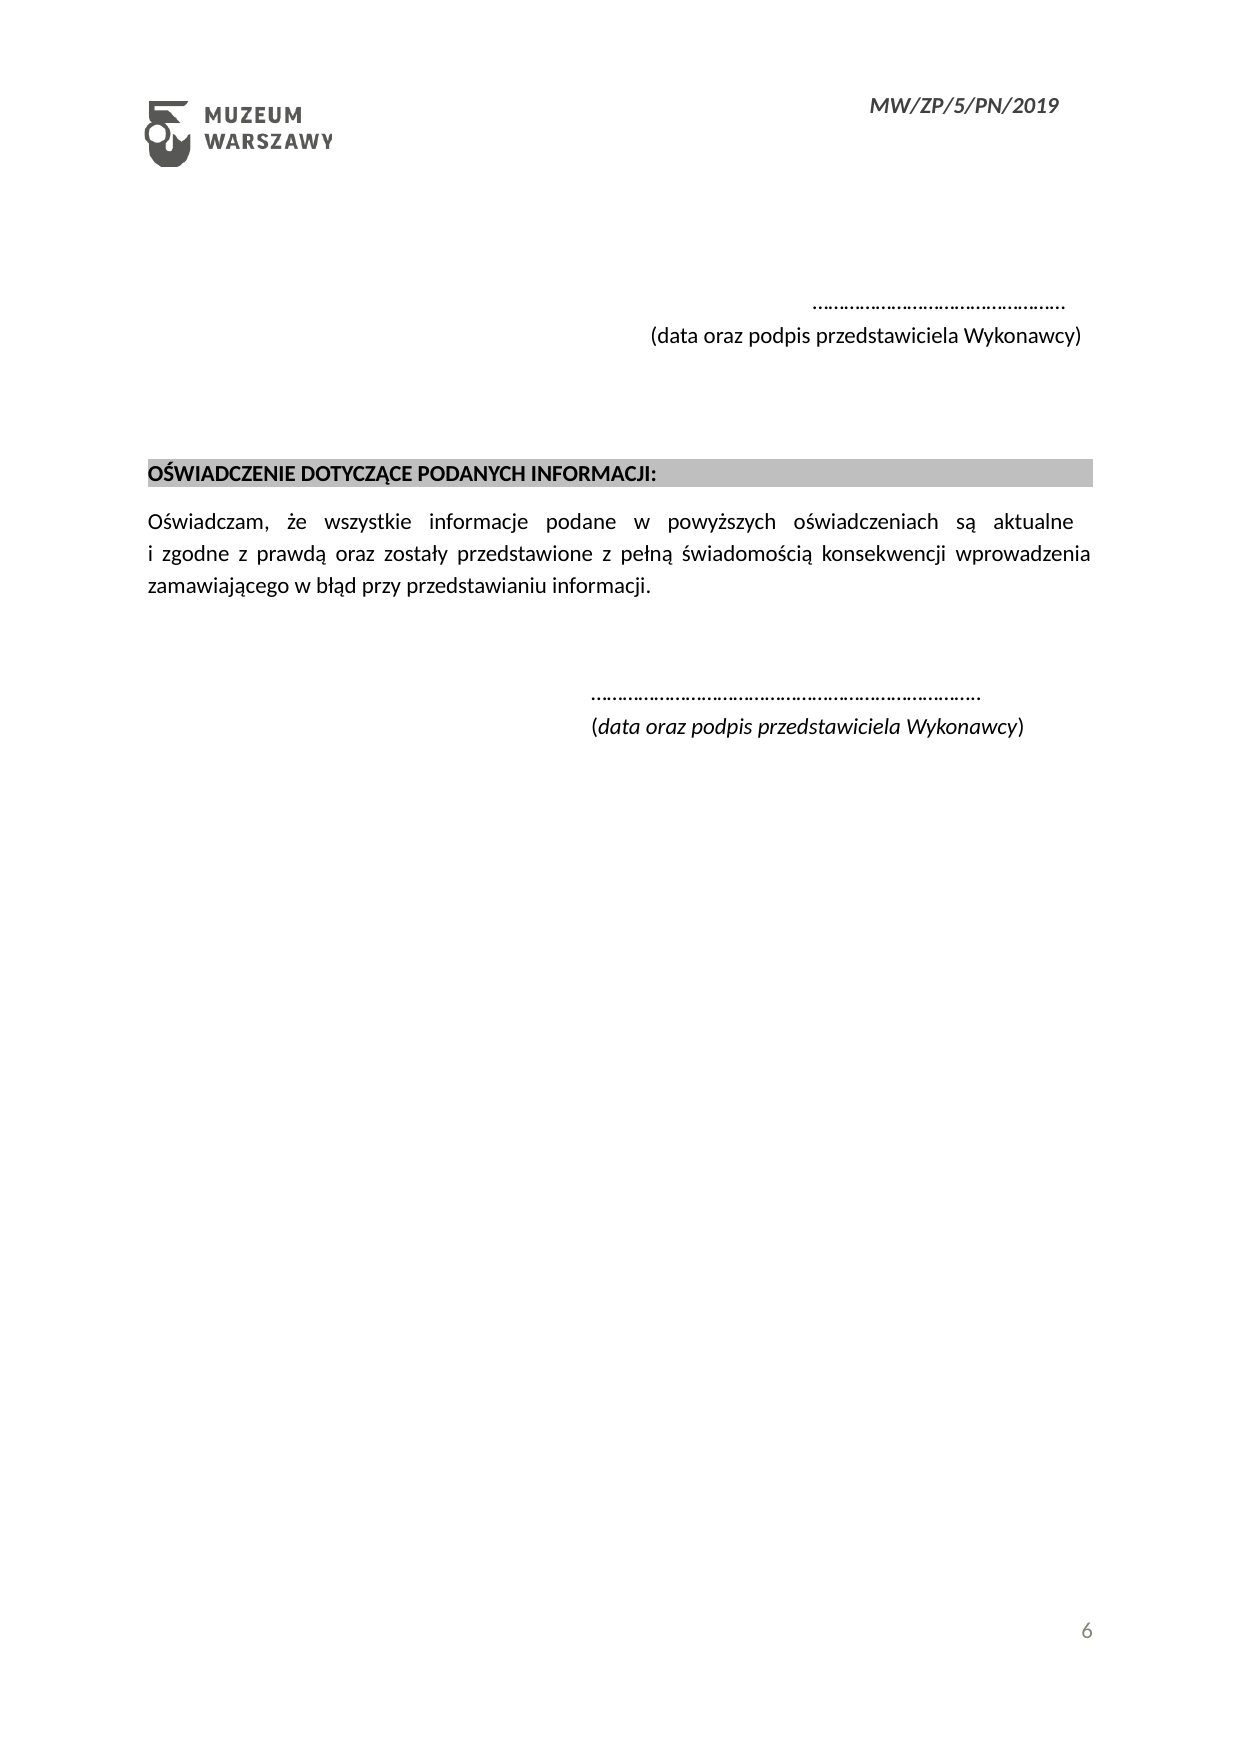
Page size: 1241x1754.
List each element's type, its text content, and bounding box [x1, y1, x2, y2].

text (data oraz podpis przedstawiciela Wykonawcy) [148, 322, 1093, 349]
text (data oraz podpis przedstawiciela Wykonawcy) [591, 712, 1093, 741]
text OŚWIADCZENIE DOTYCZĄCE PODANYCH INFORMACJI: [148, 459, 1093, 487]
text Oświadczam, że wszystkie informacje podane w powyższych oświadczeniach są aktualne i zgodne z prawdą oraz zostały przedstawione z pełną świadomością konsekwencji wprowadzenia zamawiającego w błąd przy przedstawianiu informacji. [148, 507, 1093, 599]
text ………………………………………… [738, 287, 1093, 315]
text ……………………………………………………………….. [591, 678, 1093, 706]
